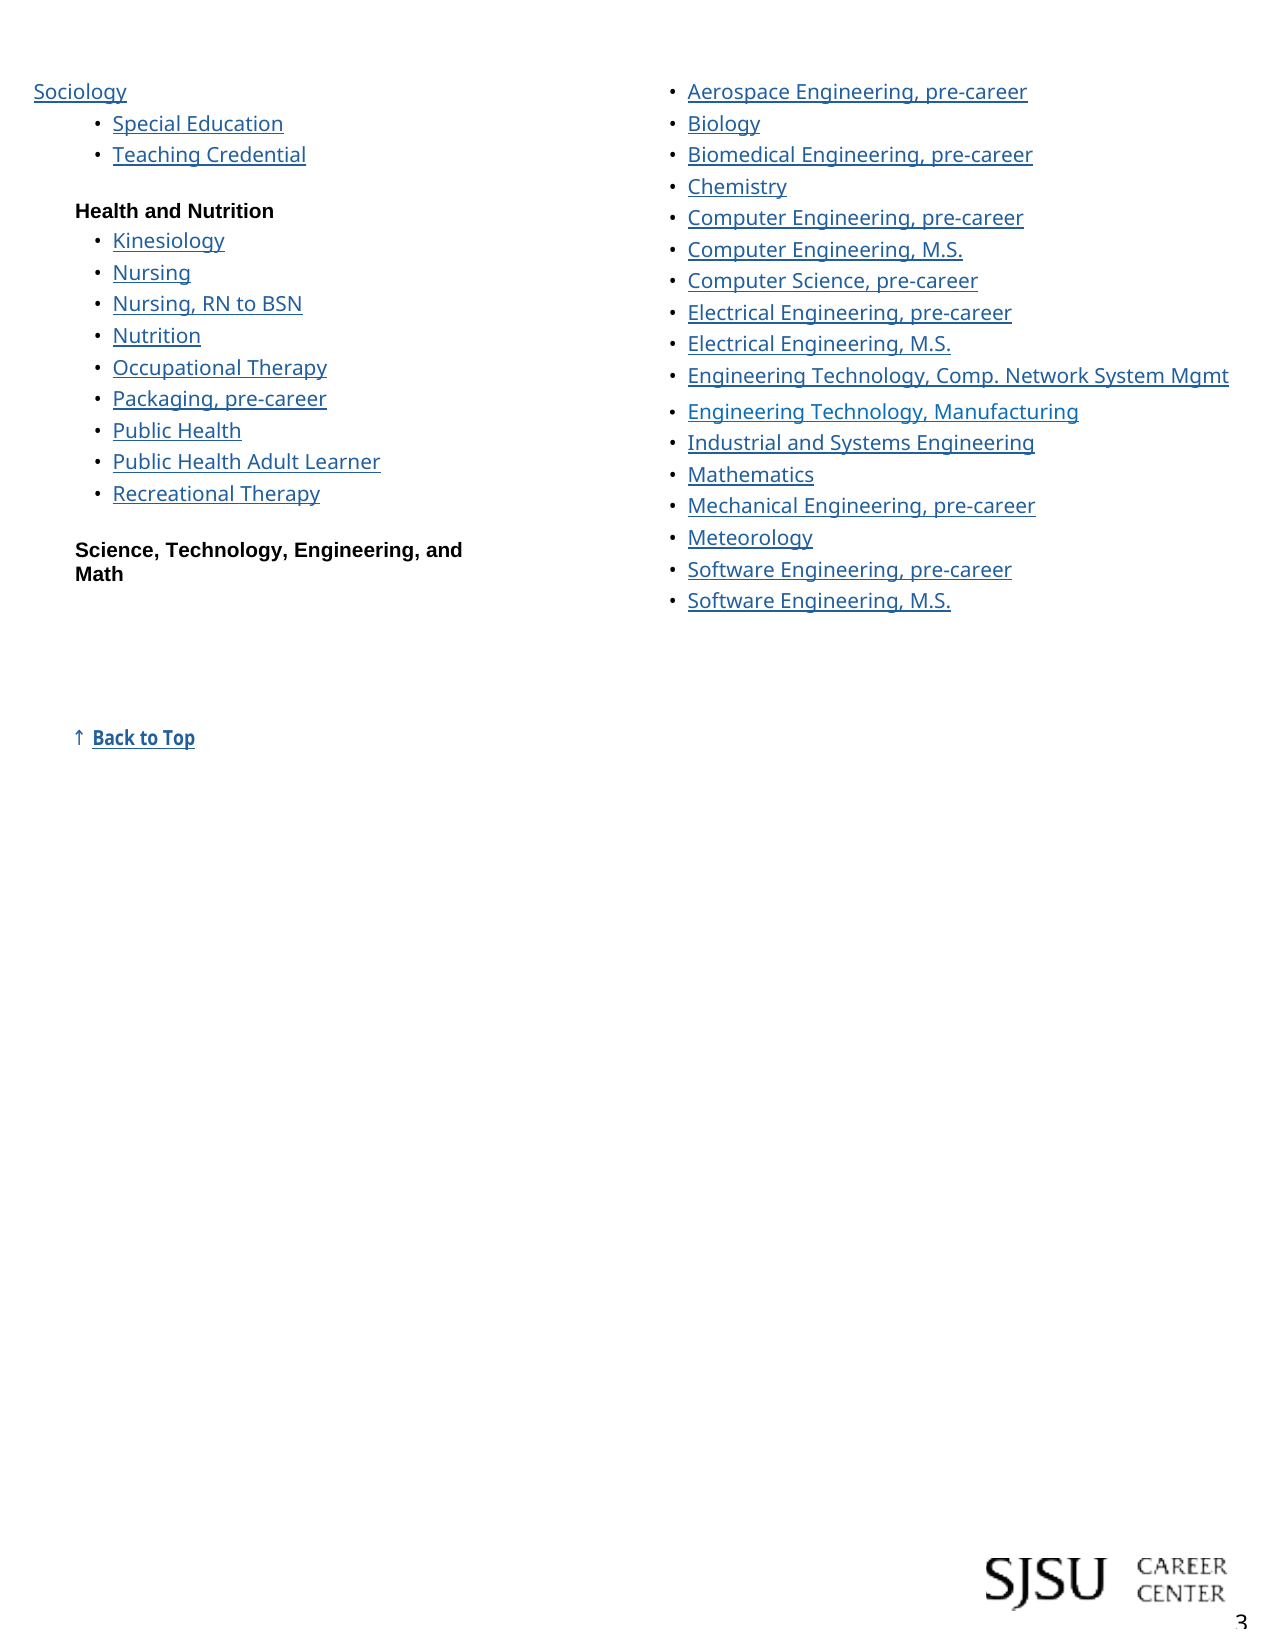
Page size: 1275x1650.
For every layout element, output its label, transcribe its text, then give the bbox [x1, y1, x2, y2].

list Software Engineering, pre-career [669, 555, 1239, 583]
list Electrical Engineering, pre-career [669, 298, 1239, 326]
list Engineering Technology, Comp. Network System Mgmt [669, 361, 1239, 389]
list Biomedical Engineering, pre-career [669, 140, 1239, 169]
list Nursing [94, 258, 511, 286]
list Biology [669, 109, 1239, 137]
list Aerospace Engineering, pre-career [669, 77, 1239, 106]
list Public Health Adult Learner [94, 447, 511, 476]
list Mechanical Engineering, pre-career [669, 492, 1239, 520]
list Computer Engineering, pre-career [669, 203, 1239, 232]
list Public Health [94, 416, 511, 444]
list Recreational Therapy [94, 479, 511, 507]
list Nutrition [94, 321, 511, 349]
list Electrical Engineering, M.S. [669, 329, 1239, 358]
text Health and Nutrition [75, 199, 511, 223]
list Kinesiology [94, 226, 511, 255]
list Mathematics [669, 460, 1239, 488]
list Computer Science, pre-career [669, 266, 1239, 295]
list Special Education [94, 109, 511, 137]
list Industrial and Systems Engineering [669, 428, 1239, 457]
list Occupational Therapy [94, 353, 511, 381]
list Meteorology [669, 523, 1239, 552]
list Chemistry [669, 172, 1239, 200]
text ↑ Back to Top [72, 723, 1239, 752]
list Nursing, RN to BSN [94, 289, 511, 318]
list Computer Engineering, M.S. [669, 235, 1239, 263]
list Teaching Credential [94, 140, 511, 169]
list Engineering Technology, Manufacturing [669, 397, 1239, 425]
list Software Engineering, M.S. [669, 586, 1239, 615]
text Science, Technology, Engineering, and Math [75, 538, 511, 586]
list Packaging, pre-career [94, 384, 511, 413]
picture [986, 1558, 1228, 1611]
